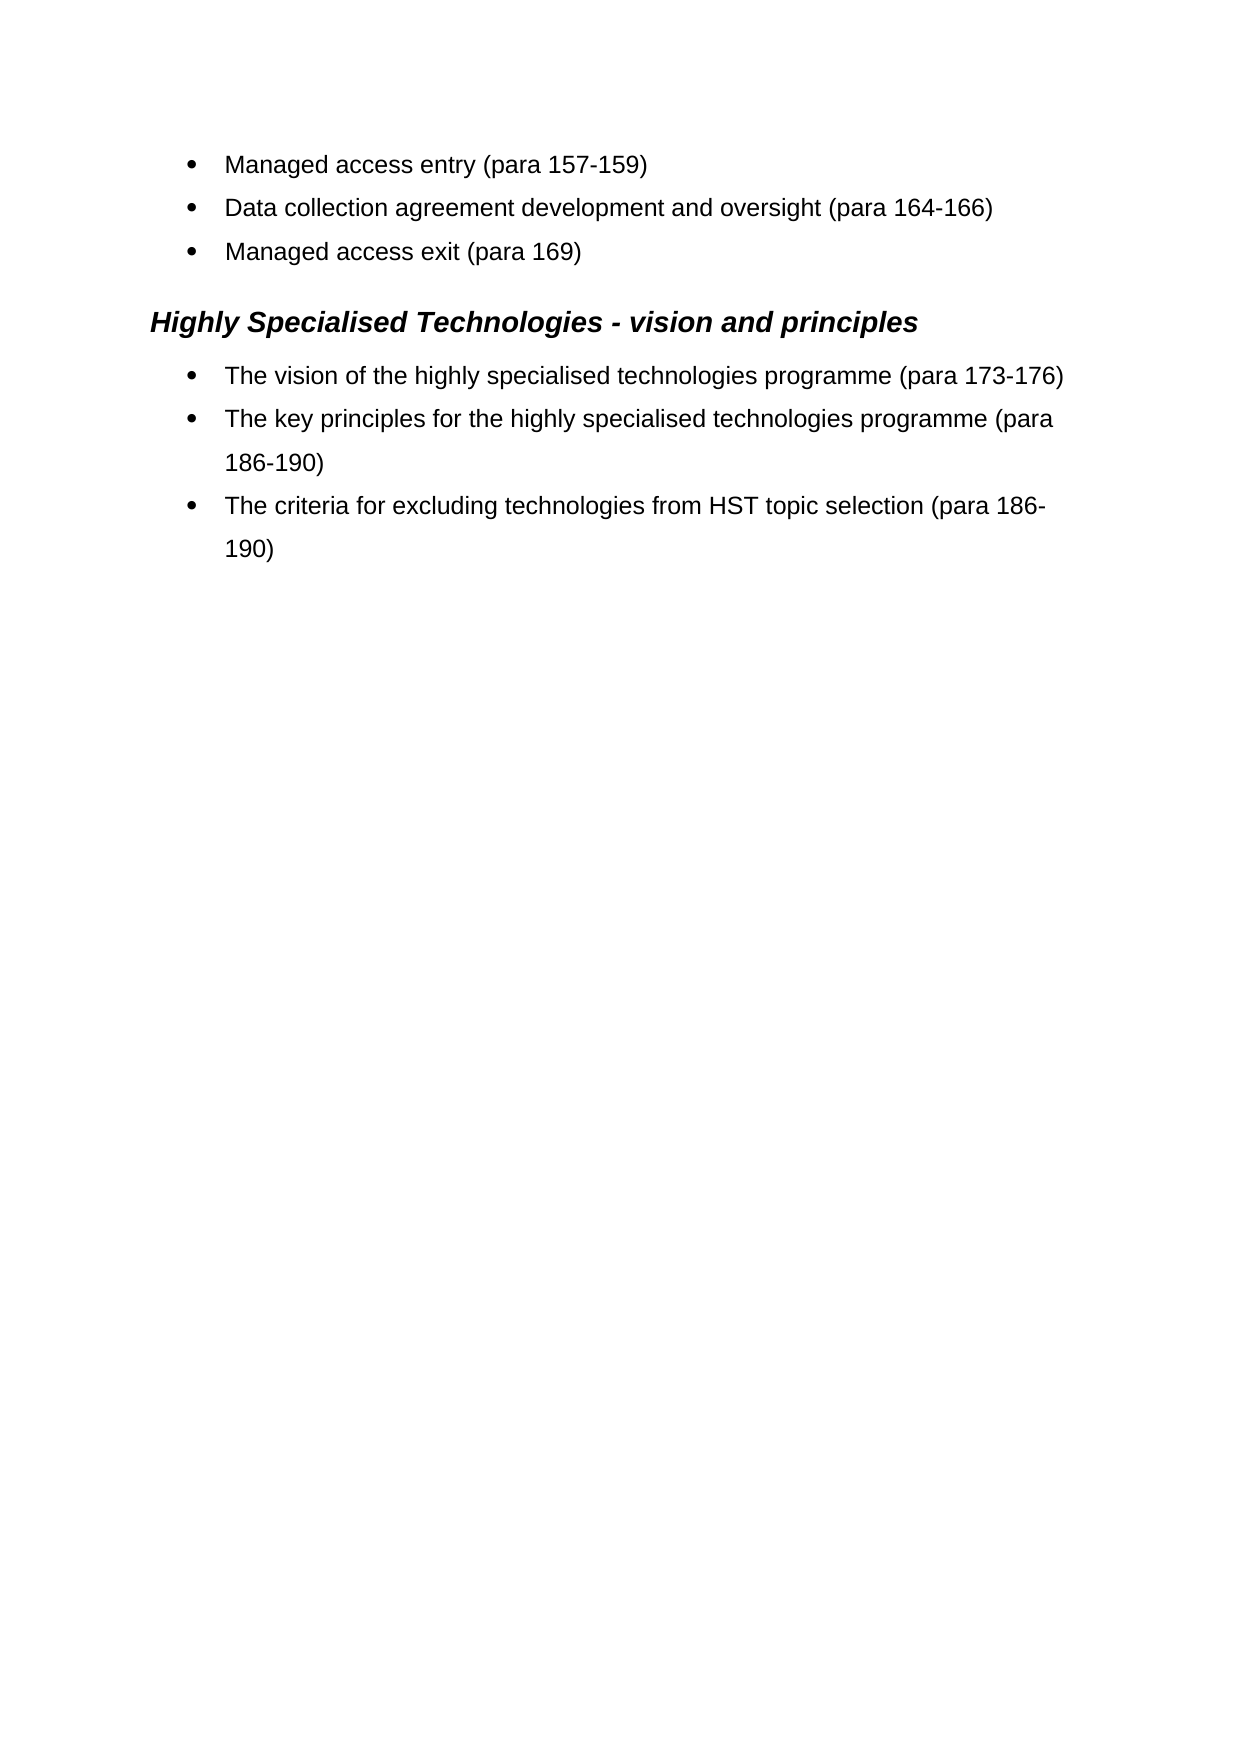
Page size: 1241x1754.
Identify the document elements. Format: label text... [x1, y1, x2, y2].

list Managed access exit (para 169) [187, 236, 1090, 265]
list The vision of the highly specialised technologies programme (para 173-176) [187, 361, 1090, 390]
list Data collection agreement development and oversight (para 164-166) [187, 193, 1090, 222]
list The criteria for excluding technologies from HST topic selection (para 186-190) [187, 491, 1090, 563]
list Managed access entry (para 157-159) [187, 150, 1090, 179]
list The key principles for the highly specialised technologies programme (para 186-190) [187, 404, 1090, 476]
subtitle Highly Specialised Technologies - vision and principles [150, 305, 1090, 338]
